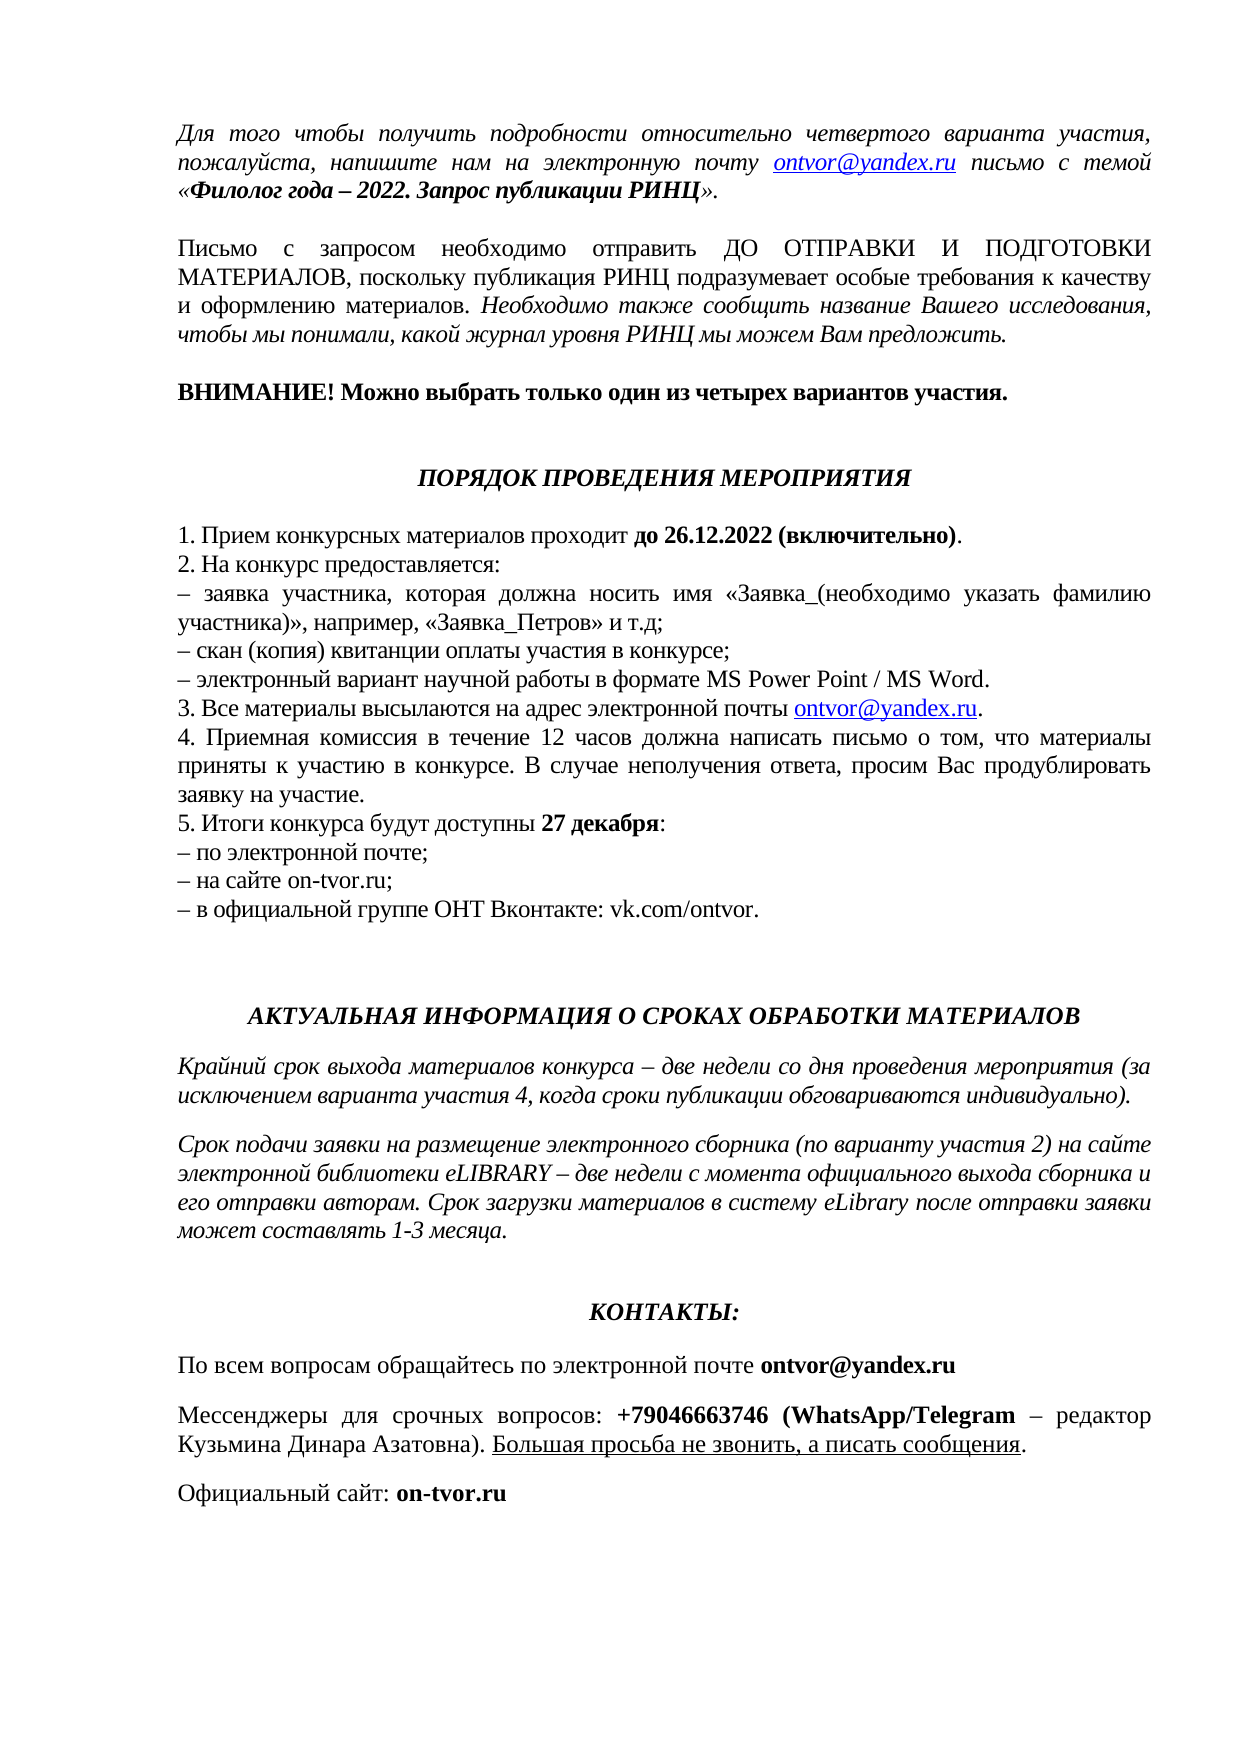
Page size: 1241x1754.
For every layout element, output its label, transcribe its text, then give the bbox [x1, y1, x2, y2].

text Срок подачи заявки на размещение электронного сборника (по варианту участия 2) на сайте электронной библиотеки eLIBRARY – две недели с момента официального выхода сборника и его отправки авторам. Срок загрузки материалов в систему eLibrary после отправки заявки может составлять 1-3 месяца. [177, 1129, 1152, 1244]
text Официальный сайт: on-tvor.ru [177, 1478, 1152, 1507]
text – скан (копия) квитанции оплаты участия в конкурсе; [177, 636, 1152, 664]
text Письмо с запросом необходимо отправить ДО ОТПРАВКИ И ПОДГОТОВКИ МАТЕРИАЛОВ, поскольку публикация РИНЦ подразумевает особые требования к качеству и оформлению материалов. Необходимо также сообщить название Вашего исследования, чтобы мы понимали, какой журнал уровня РИНЦ мы можем Вам предложить. [177, 233, 1152, 348]
text – заявка участника, которая должна носить имя «Заявка_(необходимо указать фамилию участника)», например, «Заявка_Петров» и т.д; [177, 578, 1152, 636]
text – на сайте on-tvor.ru; [177, 866, 1152, 894]
text – электронный вариант научной работы в формате MS Power Point / MS Word. [177, 664, 1152, 693]
text 5. Итоги конкурса будут доступны 27 декабря: [177, 808, 1152, 837]
text Мессенджеры для срочных вопросов: +79046663746 (WhatsApp/Telegram – редактор Кузьмина Динара Азатовна). Большая просьба не звонить, а писать сообщения. [177, 1400, 1152, 1458]
text 4. Приемная комиссия в течение 12 часов должна написать письмо о том, что материалы приняты к участию в конкурсе. В случае неполучения ответа, просим Вас продублировать заявку на участие. [177, 722, 1152, 808]
text ВНИМАНИЕ! Можно выбрать только один из четырех вариантов участия. [177, 377, 1152, 406]
text КОНТАКТЫ: [177, 1297, 1152, 1326]
text 1. Прием конкурсных материалов проходит до 26.12.2022 (включительно). [177, 521, 1152, 549]
text 2. На конкурс предоставляется: [177, 549, 1152, 578]
text По всем вопросам обращайтесь по электронной почте ontvor@yandex.ru [177, 1351, 1152, 1379]
text ПОРЯДОК ПРОВЕДЕНИЯ МЕРОПРИЯТИЯ [177, 463, 1152, 492]
text Для того чтобы получить подробности относительно четвертого варианта участия, пожалуйста, напишите нам на электронную почту ontvor@yandex.ru письмо с темой «Филолог года – 2022. Запрос публикации РИНЦ». [177, 118, 1152, 204]
text – по электронной почте; [177, 837, 1152, 866]
text Крайний срок выхода материалов конкурса – две недели со дня проведения мероприятия (за исключением варианта участия 4, когда сроки публикации обговариваются индивидуально). [177, 1051, 1152, 1108]
text – в официальной группе ОНТ Вконтакте: vk.com/ontvor. [177, 894, 1152, 923]
text АКТУАЛЬНАЯ ИНФОРМАЦИЯ О СРОКАХ ОБРАБОТКИ МАТЕРИАЛОВ [177, 1001, 1152, 1030]
text 3. Все материалы высылаются на адрес электронной почты ontvor@yandex.ru. [177, 693, 1152, 722]
